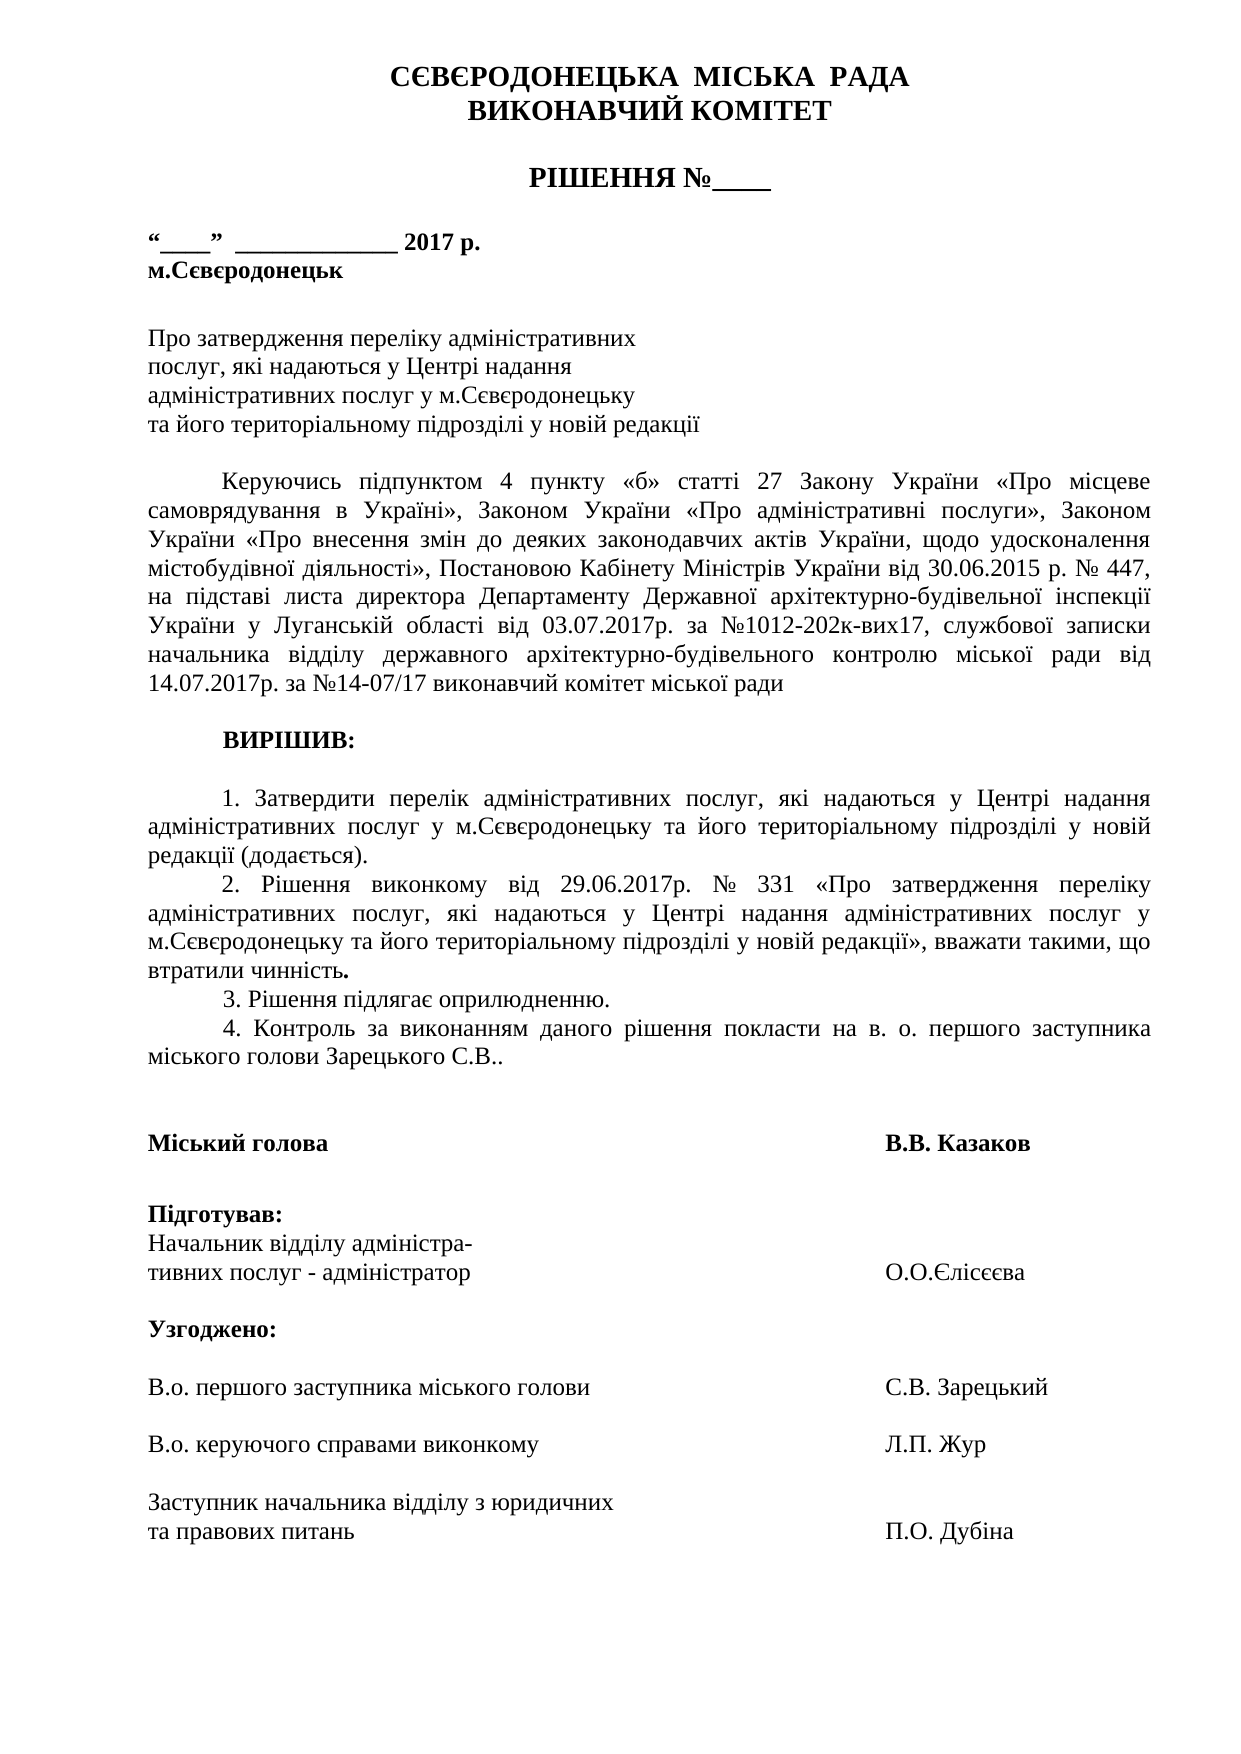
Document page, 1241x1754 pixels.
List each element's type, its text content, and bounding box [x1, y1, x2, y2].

text 1. Затвердити перелік адміністративних послуг, які надаються у Центрі надання адміністративних послуг у м.Сєвєродонецьку та його територіальному підрозділі у новій редакції (додається). [148, 783, 1152, 869]
text РІШЕННЯ №____ [148, 160, 1152, 193]
text CЄВЄРОДОНЕЦЬКА МІСЬКА РАДА [148, 59, 1152, 93]
text м.Сєвєродонецьк [148, 256, 1152, 284]
text “____” _____________ 2017 р. [148, 227, 1152, 256]
text тивних послуг - адміністратор О.О.Єлісєєва [148, 1257, 1171, 1286]
text В.о. керуючого справами виконкому Л.П. Жур [148, 1429, 1171, 1458]
text Узгоджено: [148, 1314, 1171, 1343]
text Керуючись підпунктом 4 пункту «б» статті 27 Закону України «Про місцеве самоврядування в Україні», Законом України «Про адміністративні послуги», Законом України «Про внесення змін до деяких законодавчих актів України, щодо удосконалення містобудівної діяльності», Постановою Кабінету Міністрів України від 30.06.2015 р. № 447, на підставі листа директора Департаменту Державної архітектурно-будівельної інспекції України у Луганській області від 03.07.2017р. за №1012-202к-вих17, службової записки начальника відділу державного архітектурно-будівельного контролю міської ради від 14.07.2017р. за №14-07/17 виконавчий комітет міської ради [148, 466, 1152, 696]
text послуг, які надаються у Центрі надання [148, 351, 1152, 380]
text адміністративних послуг у м.Сєвєродонецьку [148, 380, 1152, 409]
text ВИРІШИВ: [148, 725, 1152, 754]
text Заступник начальника відділу з юридичних [148, 1487, 1137, 1516]
text 4. Контроль за виконанням даного рішення покласти на в. о. першого заступника міського голови Зарецького С.В.. [148, 1013, 1152, 1070]
text Про затвердження переліку адміністративних [148, 323, 1152, 351]
text 2. Рішення виконкому від 29.06.2017р. № 331 «Про затвердження переліку адміністративних послуг, які надаються у Центрі надання адміністративних послуг у м.Сєвєродонецьку та його територіальному підрозділі у новій редакції», вважати такими, що втратили чинність. [148, 869, 1152, 984]
text 3. Рішення підлягає оприлюдненню. [148, 984, 1152, 1013]
text та правових питань П.О. Дубіна [148, 1516, 1137, 1544]
text Міський голова В.В. Казаков [148, 1128, 1152, 1156]
text ВИКОНАВЧИЙ КОМІТЕТ [148, 93, 1152, 126]
text Начальник відділу адміністра- [148, 1228, 1171, 1257]
text В.о. першого заступника міського голови С.В. Зарецький [148, 1372, 1171, 1401]
text Підготував: [148, 1199, 1171, 1228]
text та його територіальному підрозділі у новій редакції [148, 409, 1152, 438]
